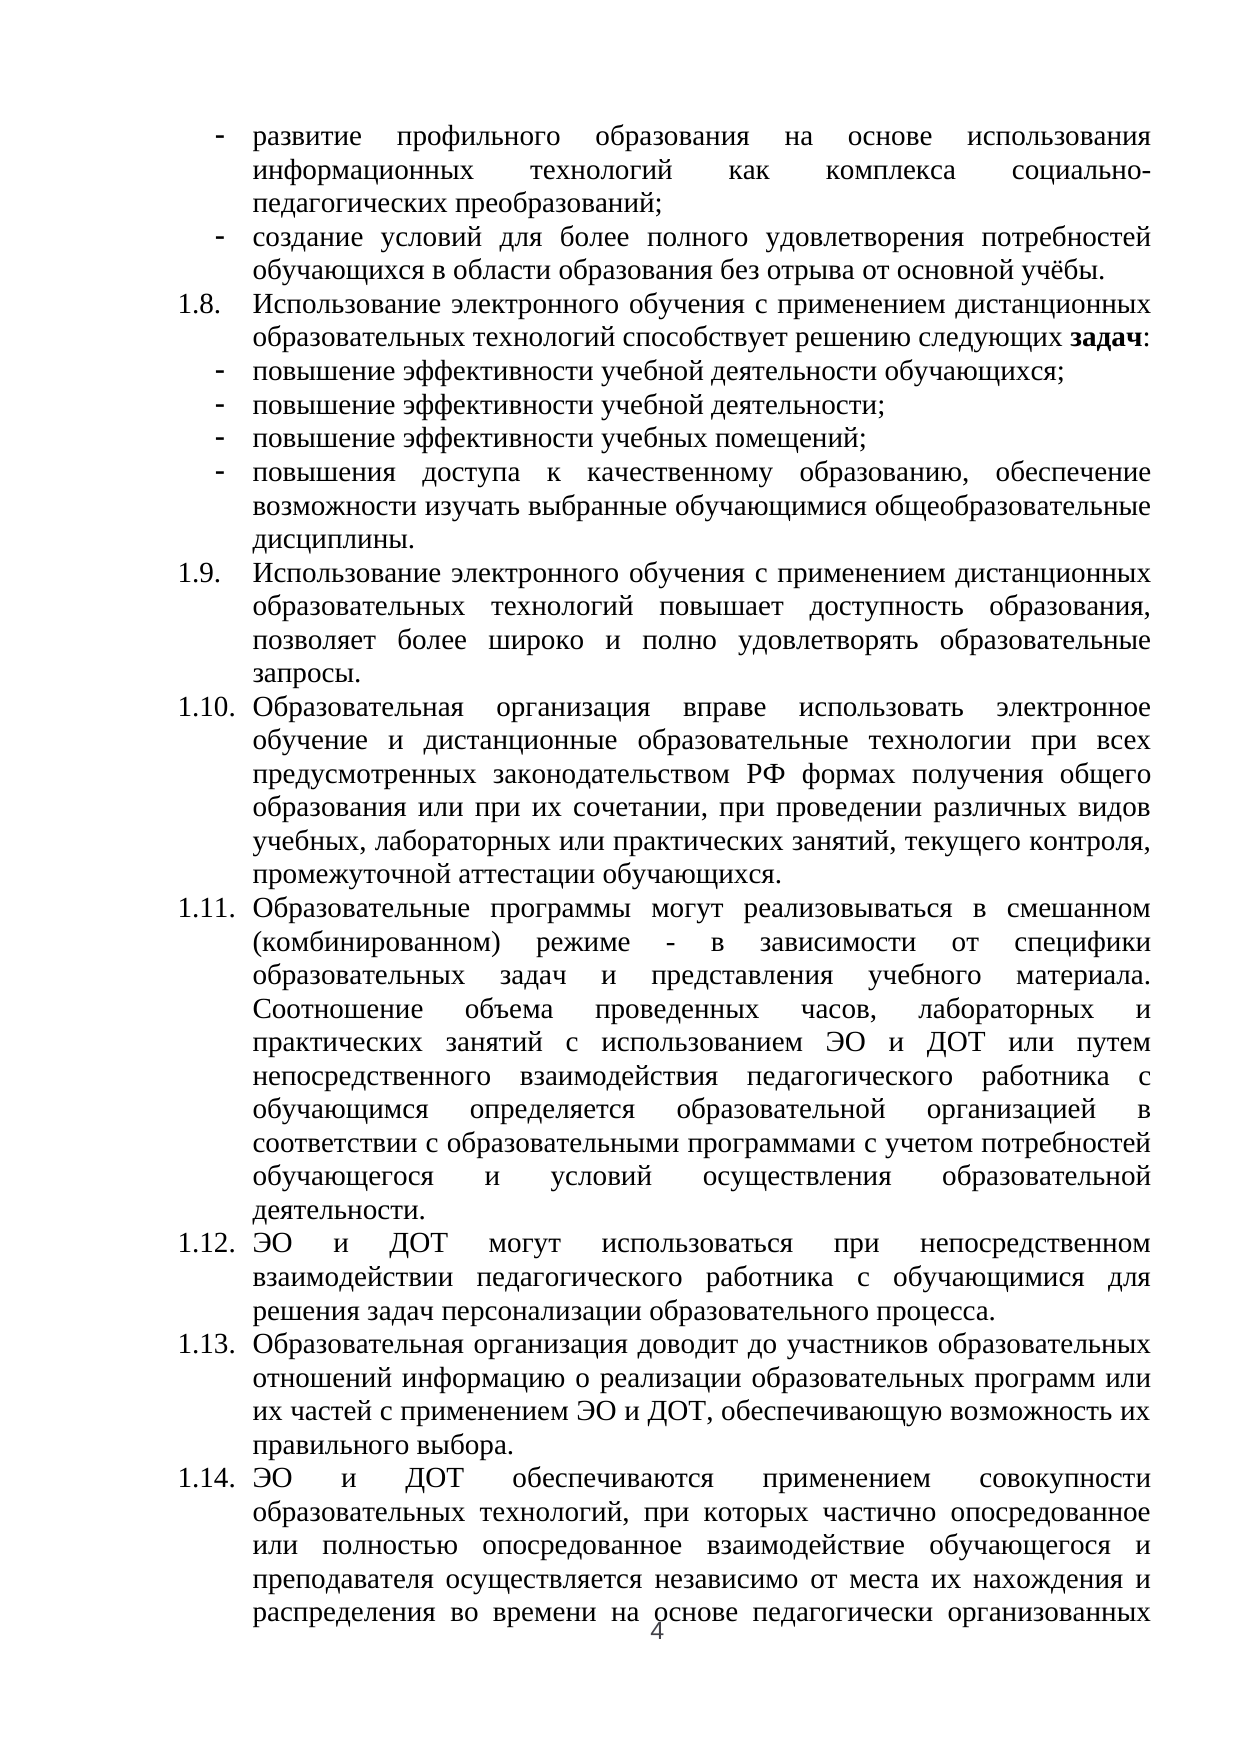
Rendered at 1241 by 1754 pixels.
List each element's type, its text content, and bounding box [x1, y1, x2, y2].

list повышение эффективности учебных помещений; [215, 420, 1152, 454]
list Образовательная организация доводит до участников образовательных отношений информацию о реализации образовательных программ или их частей с применением ЭО и ДОТ, обеспечивающую возможность их правильного выбора. [177, 1326, 1152, 1460]
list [177, 1460, 1152, 1628]
list создание условий для более полного удовлетворения потребностей обучающихся в области образования без отрыва от основной учёбы. [215, 219, 1152, 286]
list развитие профильного образования на основе использования информационных технологий как комплекса социально-педагогических преобразований; [215, 118, 1152, 219]
list Образовательные программы могут реализовываться в смешанном (комбинированном) режиме - в зависимости от специфики образовательных задач и представления учебного материала. Соотношение объема проведенных часов, лабораторных и практических занятий с использованием ЭО и ДОТ или путем непосредственного взаимодействия педагогического работника с обучающимся определяется образовательной организацией в соответствии с образовательными программами с учетом потребностей обучающегося и условий осуществления образовательной деятельности. [177, 890, 1152, 1226]
list Использование электронного обучения с применением дистанционных образовательных технологий способствует решению следующих задач: [177, 286, 1152, 353]
list повышение эффективности учебной деятельности; [215, 387, 1152, 420]
list повышения доступа к качественному образованию, обеспечение возможности изучать выбранные обучающимися общеобразовательные дисциплины. [215, 454, 1152, 555]
list повышение эффективности учебной деятельности обучающихся; [215, 353, 1152, 387]
list Образовательная организация вправе использовать электронное обучение и дистанционные образовательные технологии при всех предусмотренных законодательством РФ формах получения общего образования или при их сочетании, при проведении различных видов учебных, лабораторных или практических занятий, текущего контроля, промежуточной аттестации обучающихся. [177, 689, 1152, 890]
list Использование электронного обучения с применением дистанционных образовательных технологий повышает доступность образования, позволяет более широко и полно удовлетворять образовательные запросы. [177, 555, 1152, 689]
list ЭО и ДОТ могут использоваться при непосредственном взаимодействии педагогического работника с обучающимися для решения задач персонализации образовательного процесса. [177, 1226, 1152, 1326]
